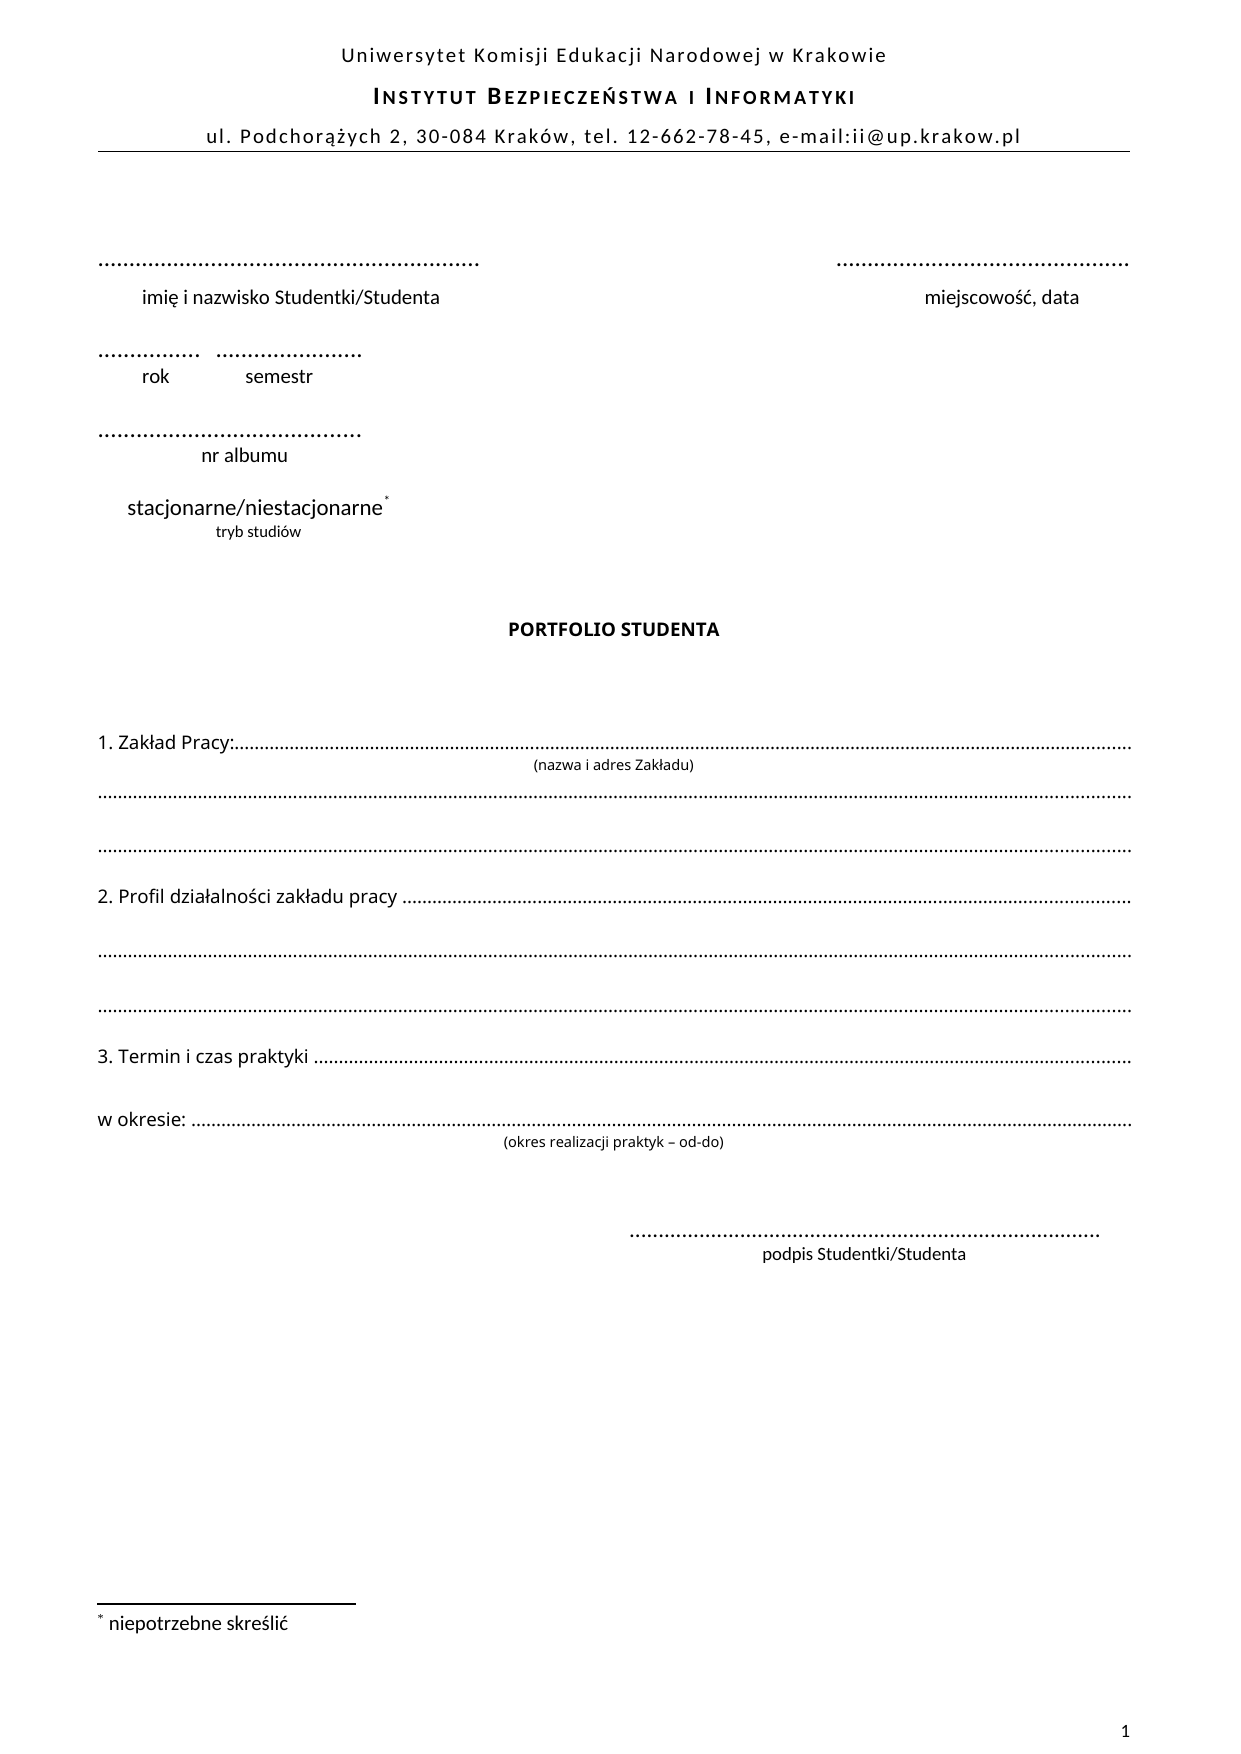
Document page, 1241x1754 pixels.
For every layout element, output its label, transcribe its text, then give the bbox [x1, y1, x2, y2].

text stacjonarne/niestacjonarne* [97, 493, 1130, 521]
text (nazwa i adres Zakładu) [97, 755, 1130, 775]
text 2. Profil działalności zakładu pracy [97, 883, 1130, 909]
text tryb studiów [97, 521, 1130, 541]
text PORTFOLIO STUDENTA [97, 616, 1130, 642]
text nr albumu [97, 442, 1130, 468]
text 3. Termin i czas praktyki [97, 1043, 1130, 1068]
text rok semestr [97, 363, 1130, 389]
text w okresie: [97, 1106, 1130, 1131]
text (okres realizacji praktyk – od-do) [97, 1131, 1130, 1151]
text podpis Studentki/Studenta [97, 1243, 1130, 1266]
text imię i nazwisko Studentki/Studenta miejscowość, data [97, 284, 1130, 309]
text 1. Zakład Pracy: [97, 729, 1130, 755]
